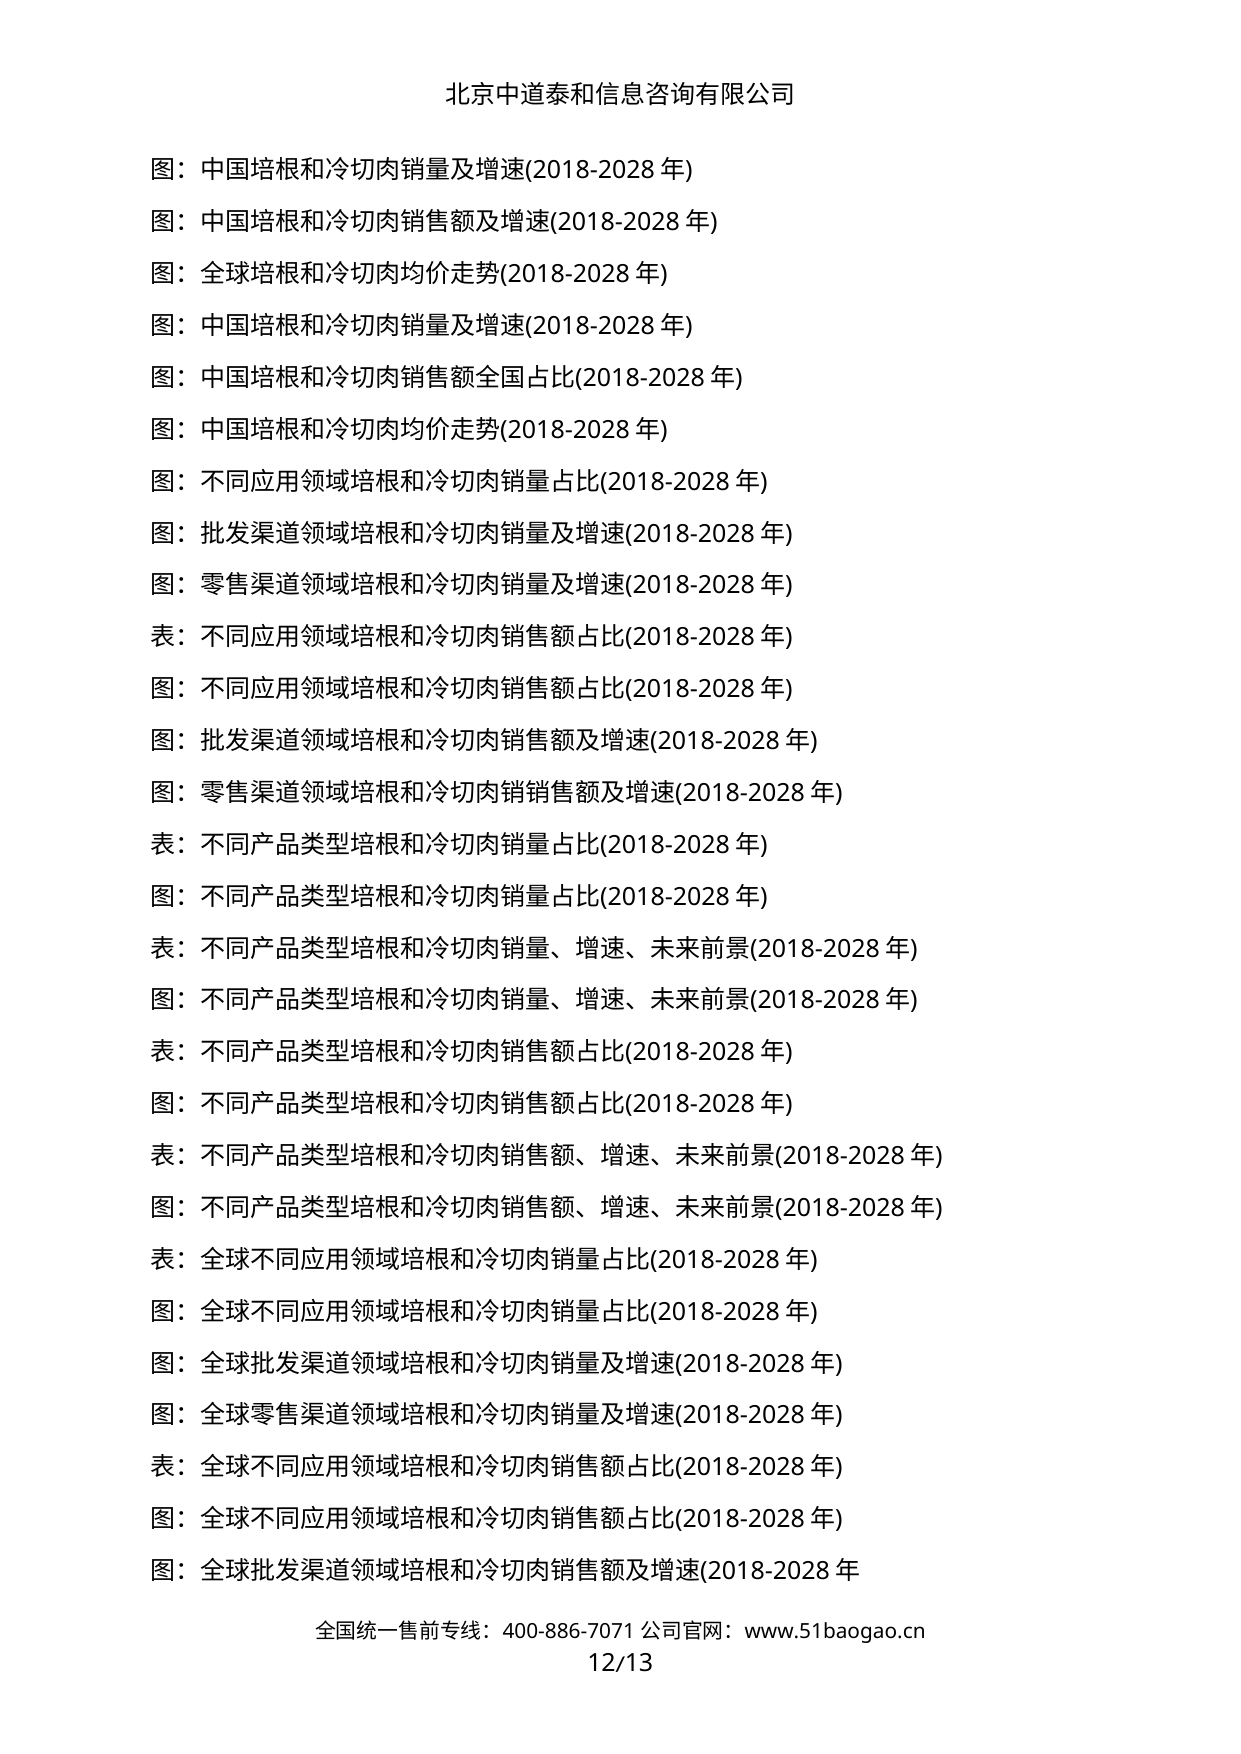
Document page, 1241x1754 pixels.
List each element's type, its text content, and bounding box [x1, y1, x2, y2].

text 图：中国培根和冷切肉销售额及增速(2018-2028年) [150, 202, 1090, 238]
text 图：全球批发渠道领域培根和冷切肉销售额及增速(2018-2028年 [150, 1551, 1090, 1587]
text 表：全球不同应用领域培根和冷切肉销量占比(2018-2028年) [150, 1239, 1090, 1276]
text 图：中国培根和冷切肉销量及增速(2018-2028年) [150, 306, 1090, 342]
text 图：全球批发渠道领域培根和冷切肉销量及增速(2018-2028年) [150, 1343, 1090, 1379]
text 表：不同产品类型培根和冷切肉销售额占比(2018-2028年) [150, 1032, 1090, 1068]
text 表：不同产品类型培根和冷切肉销售额、增速、未来前景(2018-2028年) [150, 1136, 1090, 1172]
text 图：不同产品类型培根和冷切肉销量、增速、未来前景(2018-2028年) [150, 980, 1090, 1016]
text 图：全球培根和冷切肉均价走势(2018-2028年) [150, 254, 1090, 290]
text 图：不同应用领域培根和冷切肉销量占比(2018-2028年) [150, 461, 1090, 497]
text 表：不同产品类型培根和冷切肉销量、增速、未来前景(2018-2028年) [150, 928, 1090, 964]
text 图：不同产品类型培根和冷切肉销量占比(2018-2028年) [150, 876, 1090, 912]
text 图：批发渠道领域培根和冷切肉销售额及增速(2018-2028年) [150, 721, 1090, 757]
text 图：不同产品类型培根和冷切肉销售额、增速、未来前景(2018-2028年) [150, 1187, 1090, 1224]
text 图：全球不同应用领域培根和冷切肉销售额占比(2018-2028年) [150, 1499, 1090, 1535]
text 图：不同应用领域培根和冷切肉销售额占比(2018-2028年) [150, 669, 1090, 705]
text 图：中国培根和冷切肉销售额全国占比(2018-2028年) [150, 357, 1090, 394]
text 图：全球不同应用领域培根和冷切肉销量占比(2018-2028年) [150, 1291, 1090, 1327]
text 图：不同产品类型培根和冷切肉销售额占比(2018-2028年) [150, 1084, 1090, 1120]
text 图：批发渠道领域培根和冷切肉销量及增速(2018-2028年) [150, 513, 1090, 549]
text 表：不同应用领域培根和冷切肉销售额占比(2018-2028年) [150, 617, 1090, 653]
text 图：零售渠道领域培根和冷切肉销销售额及增速(2018-2028年) [150, 772, 1090, 809]
text 图：零售渠道领域培根和冷切肉销量及增速(2018-2028年) [150, 565, 1090, 601]
text 图：全球零售渠道领域培根和冷切肉销量及增速(2018-2028年) [150, 1395, 1090, 1431]
text 图：中国培根和冷切肉均价走势(2018-2028年) [150, 409, 1090, 446]
text 图：中国培根和冷切肉销量及增速(2018-2028年) [150, 150, 1090, 186]
text 表：全球不同应用领域培根和冷切肉销售额占比(2018-2028年) [150, 1447, 1090, 1483]
text 表：不同产品类型培根和冷切肉销量占比(2018-2028年) [150, 824, 1090, 861]
